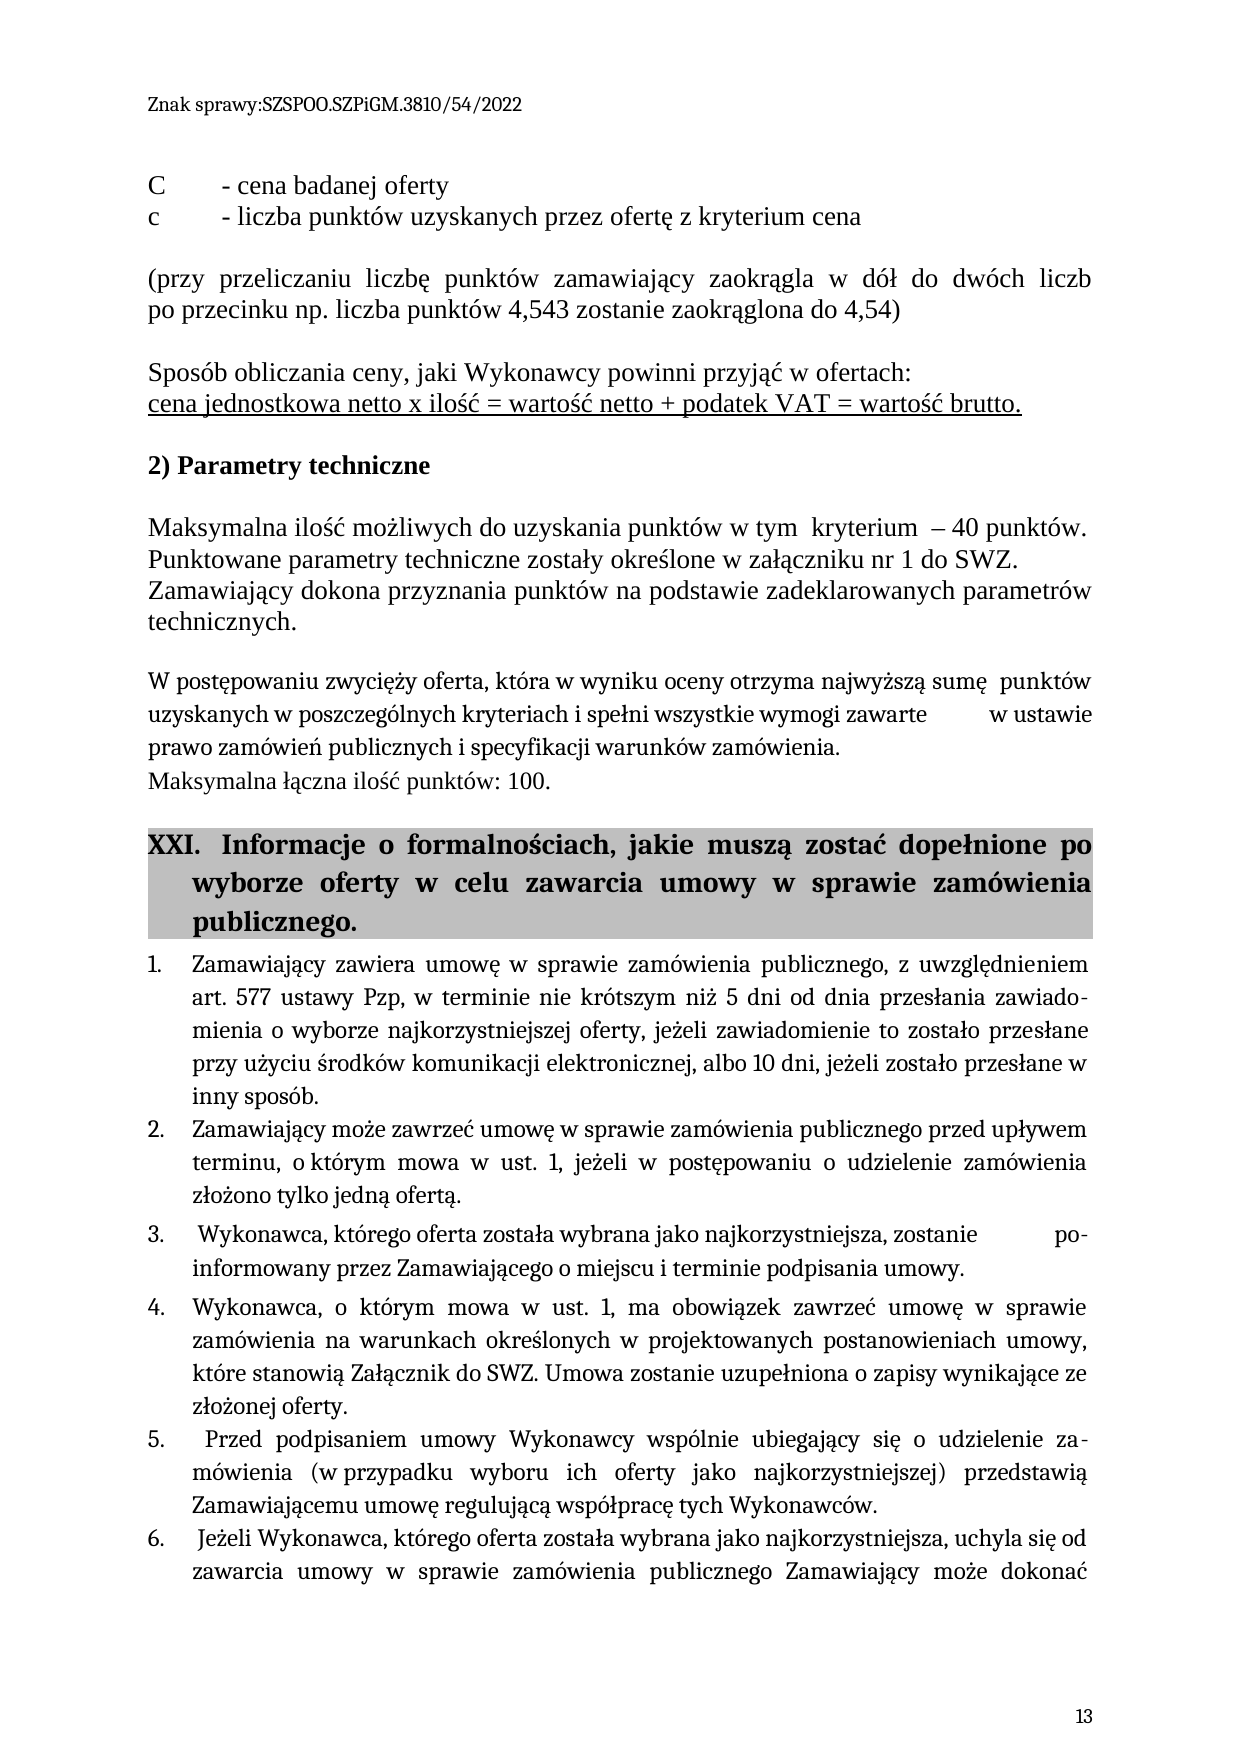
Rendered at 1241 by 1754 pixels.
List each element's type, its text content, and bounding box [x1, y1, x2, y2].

list Przed podpisaniem umowy Wykonawcy wspólnie ubiegający się o udzielenie zamówienia (w przypadku wyboru ich oferty jako najkorzystniejszej) przedstawią Zamawiającemu umowę regulującą współpracę tych Wykonawców. [148, 1425, 1088, 1519]
list Zamawiający zawiera umowę w sprawie zamówienia publicznego, z uwzględnieniem art. 577 ustawy Pzp, w terminie nie krótszym niż 5 dni od dnia przesłania zawiadomienia o wyborze najkorzystniejszej oferty, jeżeli zawiadomienie to zostało przesłane przy użyciu środków komunikacji elektronicznej, albo 10 dni, jeżeli zostało przesłane w inny sposób. [148, 950, 1088, 1111]
text Punktowane parametry techniczne zostały określone w załączniku nr 1 do SWZ. [148, 543, 1093, 574]
text Maksymalna ilość możliwych do uzyskania punktów w tym kryterium – 40 punktów. [148, 512, 1093, 543]
text XXI. Informacje o formalnościach, jakie muszą zostać dopełnione po wyborze oferty w celu zawarcia umowy w sprawie zamówienia publicznego. [148, 828, 1093, 939]
text Zamawiający dokona przyznania punktów na podstawie zadeklarowanych parametrów technicznych. [148, 574, 1093, 636]
text 2) Parametry techniczne [148, 449, 1093, 480]
list Wykonawca, którego oferta została wybrana jako najkorzystniejsza, zostanie poinformowany przez Zamawiającego o miejscu i terminie podpisania umowy. [148, 1220, 1088, 1282]
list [148, 1524, 1088, 1586]
list Zamawiający może zawrzeć umowę w sprawie zamówienia publicznego przed upływem terminu, o którym mowa w ust. 1, jeżeli w postępowaniu o udzielenie zamówienia złożono tylko jedną ofertą. [148, 1115, 1088, 1210]
text Sposób obliczania ceny, jaki Wykonawcy powinni przyjąć w ofertach: [148, 356, 1093, 387]
text Maksymalna łączna ilość punktów: 100. [148, 766, 1093, 795]
list Wykonawca, o którym mowa w ust. 1, ma obowiązek zawrzeć umowę w sprawie zamówienia na warunkach określonych w projektowanych postanowieniach umowy, które stanowią Załącznik do SWZ. Umowa zostanie uzupełniona o zapisy wynikające ze złożonej oferty. [148, 1293, 1088, 1421]
text c - liczba punktów uzyskanych przez ofertę z kryterium cena [148, 200, 1093, 231]
text cena jednostkowa netto x ilość = wartość netto + podatek VAT = wartość brutto. [148, 387, 1093, 418]
text C - cena badanej oferty [148, 169, 1093, 200]
text W postępowaniu zwycięży oferta, która w wyniku oceny otrzyma najwyższą sumę punktów uzyskanych w poszczególnych kryteriach i spełni wszystkie wymogi zawarte w ustawie prawo zamówień publicznych i specyfikacji warunków zamówienia. [148, 667, 1093, 762]
text (przy przeliczaniu liczbę punktów zamawiający zaokrągla w dół do dwóch liczb po przecinku np. liczba punktów 4,543 zostanie zaokrąglona do 4,54) [148, 262, 1093, 325]
